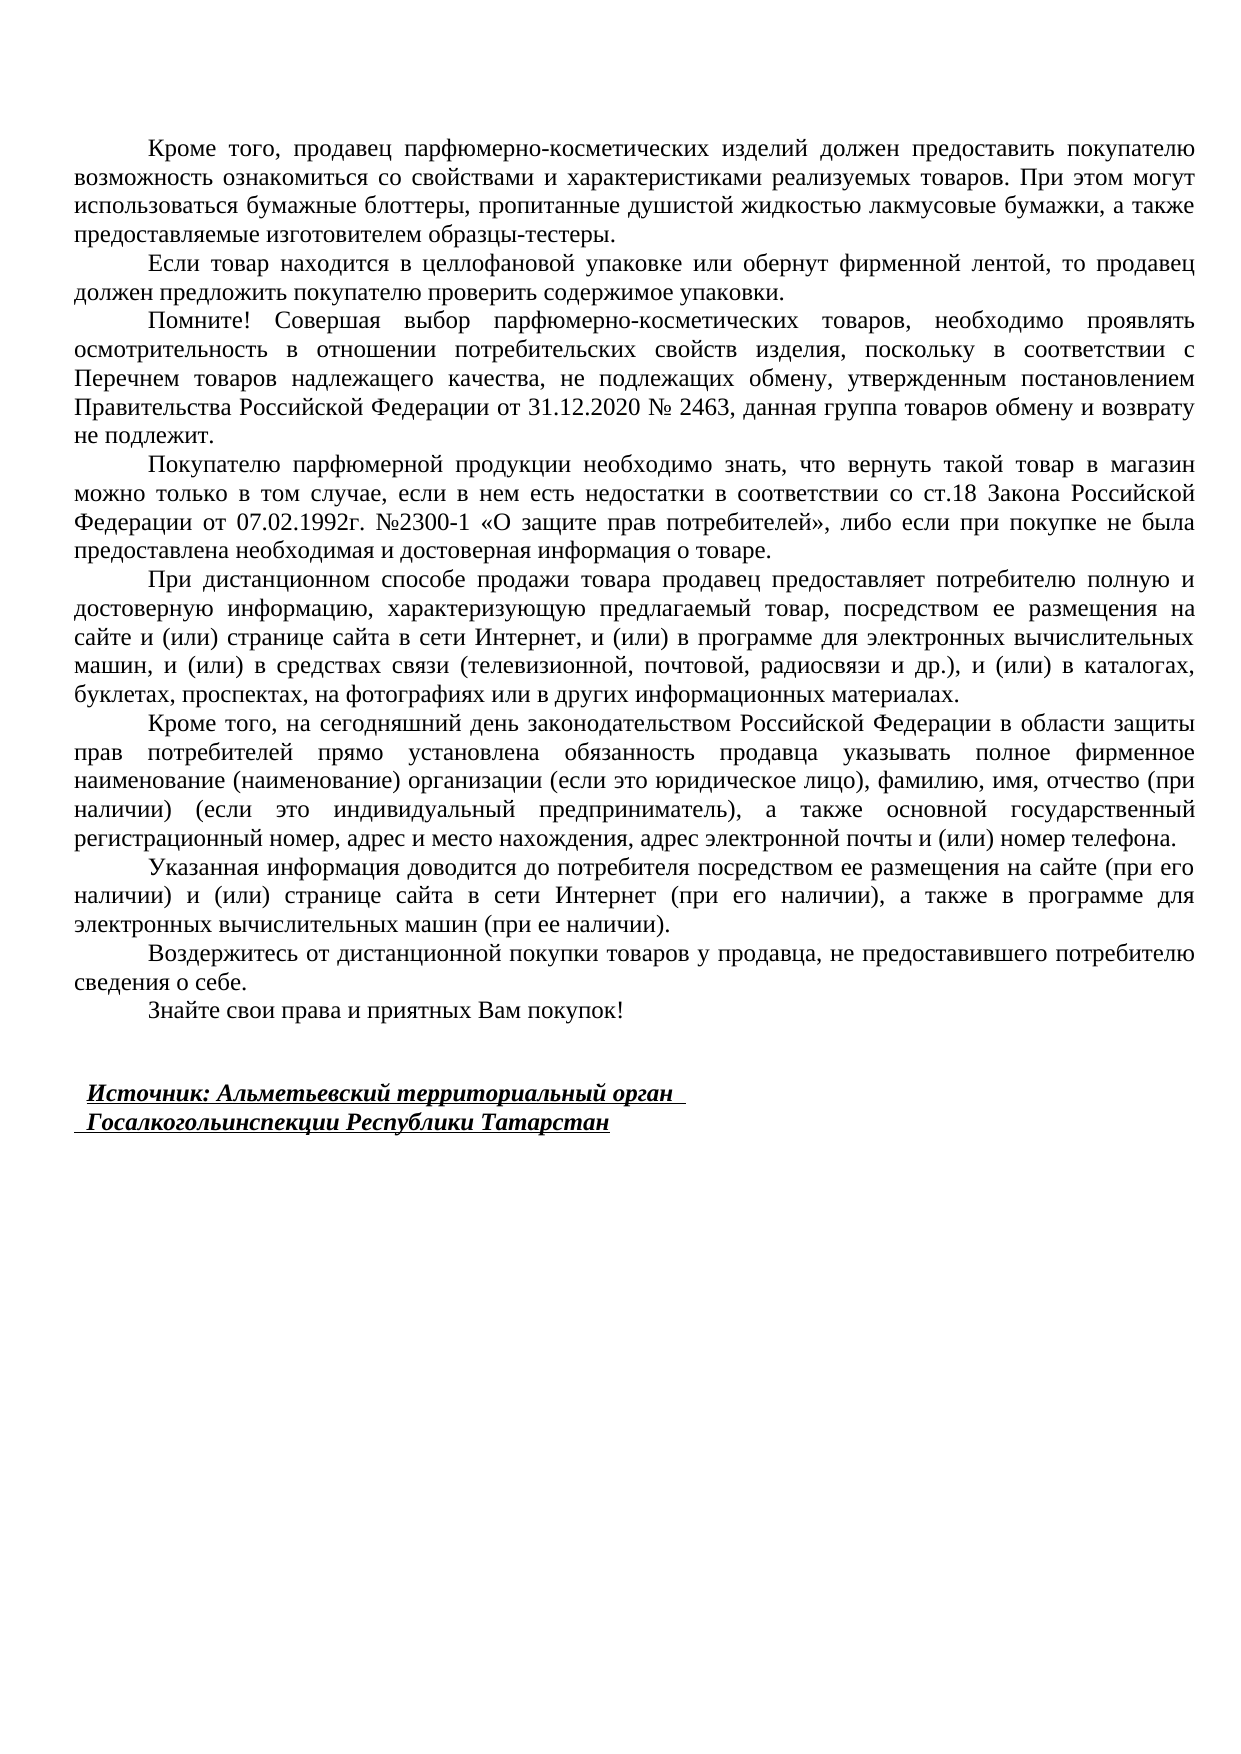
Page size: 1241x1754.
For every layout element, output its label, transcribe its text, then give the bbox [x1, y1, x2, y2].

text Кроме того, на сегодняшний день законодательством Российской Федерации в области защиты прав потребителей прямо установлена обязанность продавца указывать полное фирменное наименование (наименование) организации (если это юридическое лицо), фамилию, имя, отчество (при наличии) (если это индивидуальный предприниматель), а также основной государственный регистрационный номер, адрес и место нахождения, адрес электронной почты и (или) номер телефона. [74, 708, 1196, 852]
text Если товар находится в целлофановой упаковке или обернут фирменной лентой, то продавец должен предложить покупателю проверить содержимое упаковки. [74, 248, 1196, 305]
text Источник: Альметьевский территориальный орган [74, 1078, 1196, 1107]
text Знайте свои права и приятных Вам покупок! [74, 995, 1196, 1024]
text Покупателю парфюмерной продукции необходимо знать, что вернуть такой товар в магазин можно только в том случае, если в нем есть недостатки в соответствии со ст.18 Закона Российской Федерации от 07.02.1992г. №2300-1 «О защите прав потребителей», либо если при покупке не была предоставлена необходимая и достоверная информация о товаре. [74, 449, 1196, 564]
text При дистанционном способе продажи товара продавец предоставляет потребителю полную и достоверную информацию, характеризующую предлагаемый товар, посредством ее размещения на сайте и (или) странице сайта в сети Интернет, и (или) в программе для электронных вычислительных машин, и (или) в средствах связи (телевизионной, почтовой, радиосвязи и др.), и (или) в каталогах, буклетах, проспектах, на фотографиях или в других информационных материалах. [74, 564, 1196, 708]
text Госалкогольинспекции Республики Татарстан [74, 1107, 1196, 1136]
text Указанная информация доводится до потребителя посредством ее размещения на сайте (при его наличии) и (или) странице сайта в сети Интернет (при его наличии), а также в программе для электронных вычислительных машин (при ее наличии). [74, 852, 1196, 938]
text Кроме того, продавец парфюмерно-косметических изделий должен предоставить покупателю возможность ознакомиться со свойствами и характеристиками реализуемых товаров. При этом могут использоваться бумажные блоттеры, пропитанные душистой жидкостью лакмусовые бумажки, а также предоставляемые изготовителем образцы-тестеры. [74, 133, 1196, 248]
text Воздержитесь от дистанционной покупки товаров у продавца, не предоставившего потребителю сведения о себе. [74, 938, 1196, 995]
text Помните! Совершая выбор парфюмерно-косметических товаров, необходимо проявлять осмотрительность в отношении потребительских свойств изделия, поскольку в соответствии с Перечнем товаров надлежащего качества, не подлежащих обмену, утвержденным постановлением Правительства Российской Федерации от 31.12.2020 № 2463, данная группа товаров обмену и возврату не подлежит. [74, 305, 1196, 449]
